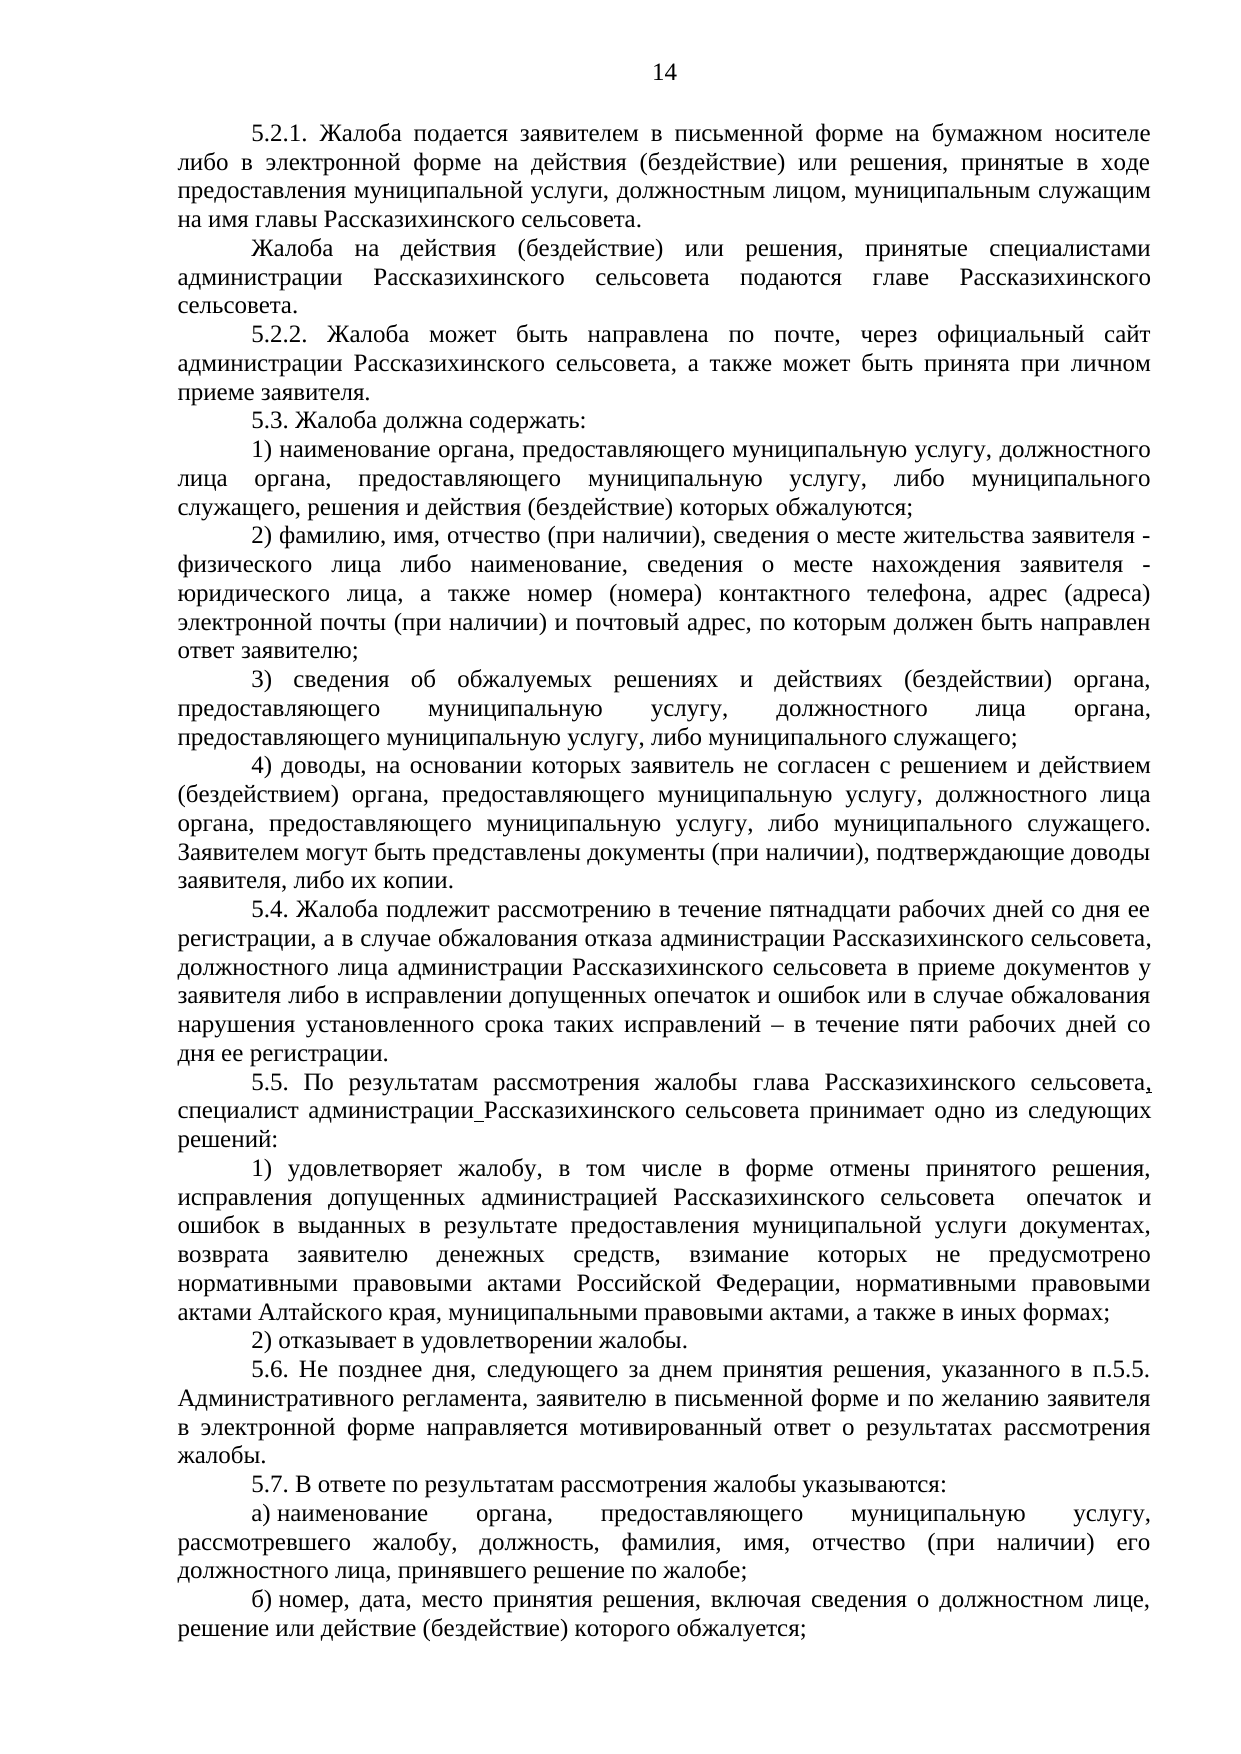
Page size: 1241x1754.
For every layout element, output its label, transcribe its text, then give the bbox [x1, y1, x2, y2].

text 5.2.1. Жалоба подается заявителем в письменной форме на бумажном носителе либо в электронной форме на действия (бездействие) или решения, принятые в ходе предоставления муниципальной услуги, должностным лицом, муниципальным служащим на имя главы Рассказихинского сельсовета. [177, 118, 1152, 233]
text 4) доводы, на основании которых заявитель не согласен с решением и действием (бездействием) органа, предоставляющего муниципальную услугу, должностного лица органа, предоставляющего муниципальную услугу, либо муниципального служащего. Заявителем могут быть представлены документы (при наличии), подтверждающие доводы заявителя, либо их копии. [177, 751, 1152, 894]
text 5.3. Жалоба должна содержать: [177, 406, 1152, 434]
text 5.4. Жалоба подлежит рассмотрению в течение пятнадцати рабочих дней со дня ее регистрации, а в случае обжалования отказа администрации Рассказихинского сельсовета, должностного лица администрации Рассказихинского сельсовета в приеме документов у заявителя либо в исправлении допущенных опечаток и ошибок или в случае обжалования нарушения установленного срока таких исправлений – в течение пяти рабочих дней со дня ее регистрации. [177, 894, 1152, 1067]
text б) номер, дата, место принятия решения, включая сведения о должностном лице, решение или действие (бездействие) которого обжалуется; [177, 1584, 1152, 1642]
text 5.6. Не позднее дня, следующего за днем принятия решения, указанного в п.5.5. Административного регламента, заявителю в письменной форме и по желанию заявителя в электронной форме направляется мотивированный ответ о результатах рассмотрения жалобы. [177, 1354, 1152, 1469]
text а) наименование органа, предоставляющего муниципальную услугу, рассмотревшего жалобу, должность, фамилия, имя, отчество (при наличии) его должностного лица, принявшего решение по жалобе; [177, 1498, 1152, 1584]
text 3) сведения об обжалуемых решениях и действиях (бездействии) органа, предоставляющего муниципальную услугу, должностного лица органа, предоставляющего муниципальную услугу, либо муниципального служащего; [177, 664, 1152, 751]
text 1) удовлетворяет жалобу, в том числе в форме отмены принятого решения, исправления допущенных администрацией Рассказихинского сельсовета опечаток и ошибок в выданных в результате предоставления муниципальной услуги документах, возврата заявителю денежных средств, взимание которых не предусмотрено нормативными правовыми актами Российской Федерации, нормативными правовыми актами Алтайского края, муниципальными правовыми актами, а также в иных формах; [177, 1153, 1152, 1326]
text Жалоба на действия (бездействие) или решения, принятые специалистами администрации Рассказихинского сельсовета подаются главе Рассказихинского сельсовета. [177, 233, 1152, 319]
text 5.7. В ответе по результатам рассмотрения жалобы указываются: [177, 1469, 1152, 1498]
text 1) наименование органа, предоставляющего муниципальную услугу, должностного лица органа, предоставляющего муниципальную услугу, либо муниципального служащего, решения и действия (бездействие) которых обжалуются; [177, 434, 1152, 521]
text 5.5. По результатам рассмотрения жалобы глава Рассказихинского сельсовета, специалист администрации Рассказихинского сельсовета принимает одно из следующих решений: [177, 1067, 1152, 1153]
text 2) фамилию, имя, отчество (при наличии), сведения о месте жительства заявителя - физического лица либо наименование, сведения о месте нахождения заявителя - юридического лица, а также номер (номера) контактного телефона, адрес (адреса) электронной почты (при наличии) и почтовый адрес, по которым должен быть направлен ответ заявителю; [177, 521, 1152, 664]
text 2) отказывает в удовлетворении жалобы. [177, 1326, 1152, 1354]
text 5.2.2. Жалоба может быть направлена по почте, через официальный сайт администрации Рассказихинского сельсовета, а также может быть принята при личном приеме заявителя. [177, 319, 1152, 406]
